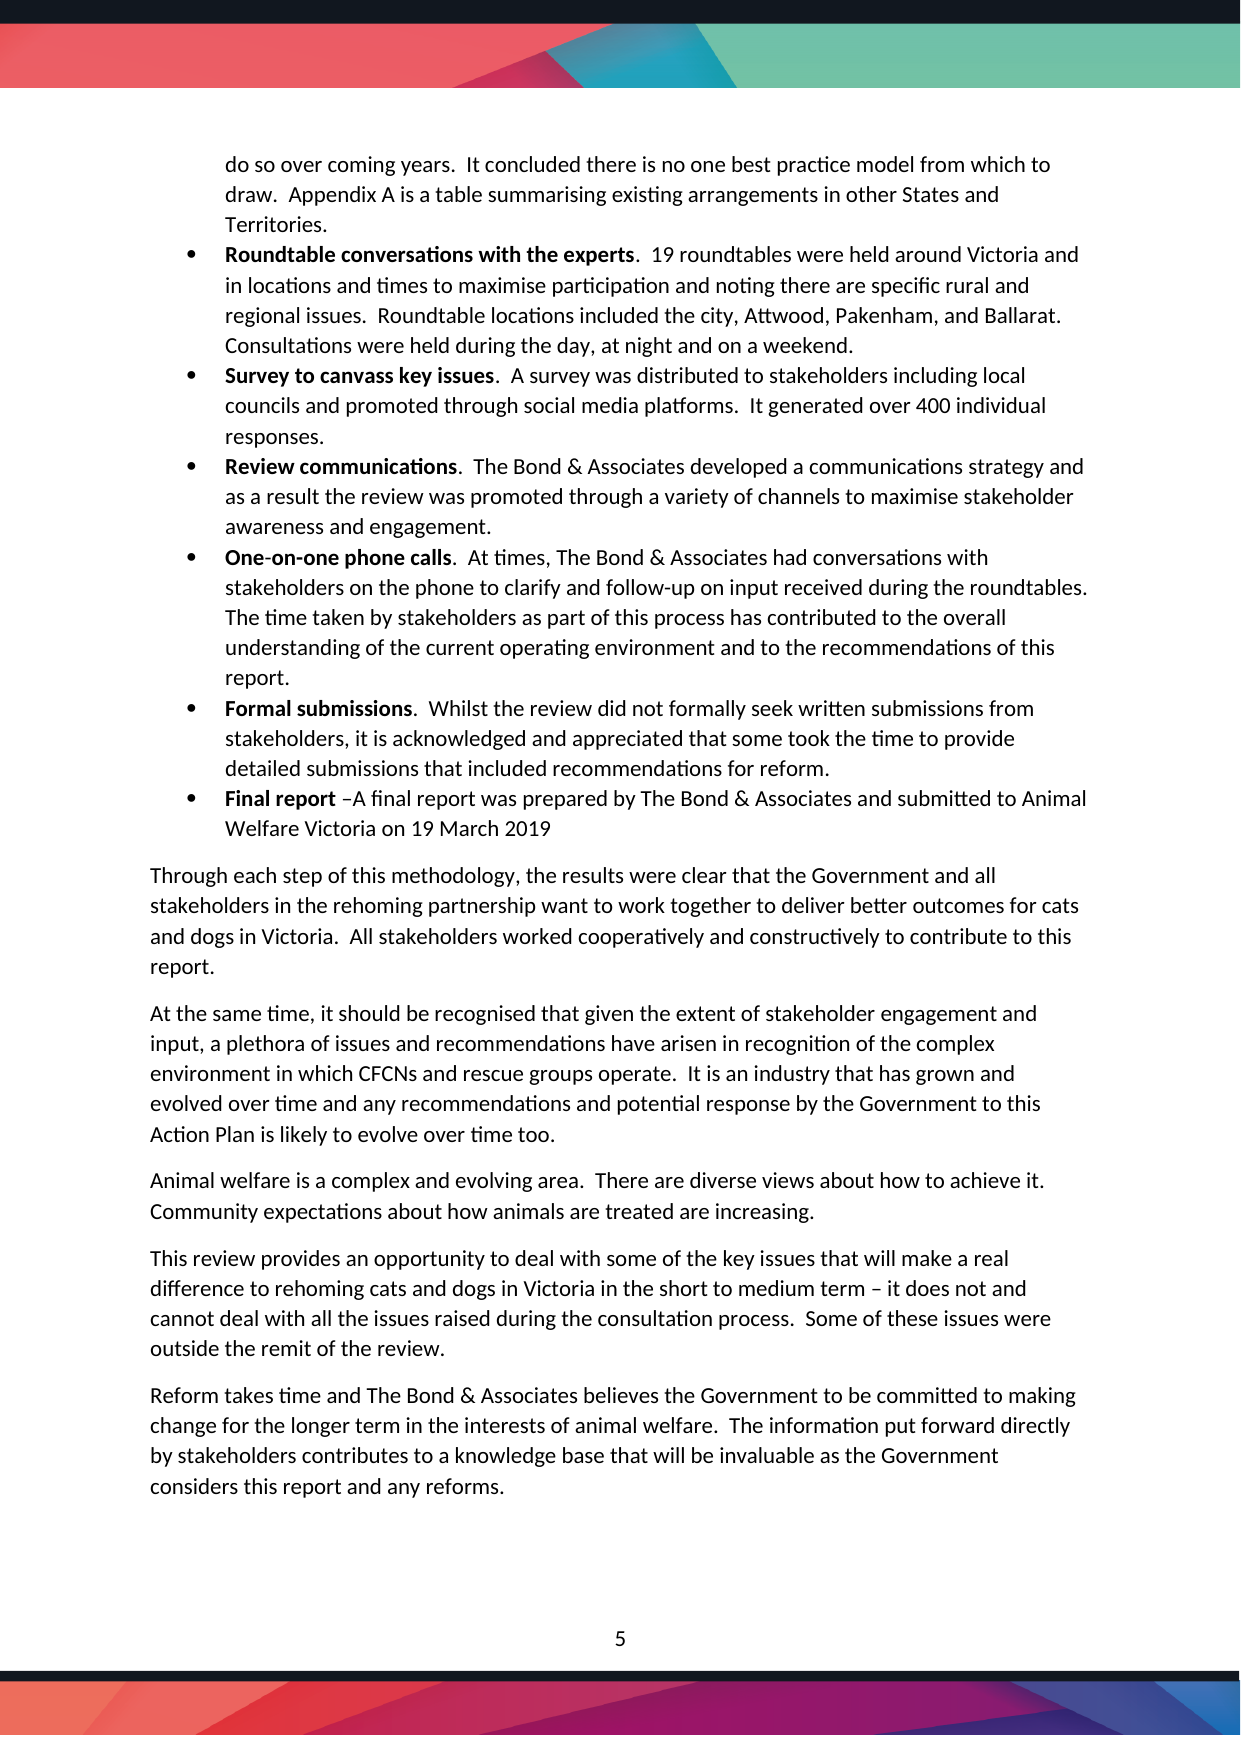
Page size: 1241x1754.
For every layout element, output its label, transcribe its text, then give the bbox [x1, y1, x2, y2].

list Review communications. The Bond & Associates developed a communications strategy and as a result the review was promoted through a variety of channels to maximise stakeholder awareness and engagement. [187, 452, 1090, 541]
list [187, 150, 1090, 238]
list Roundtable conversations with the experts. 19 roundtables were held around Victoria and in locations and times to maximise participation and noting there are specific rural and regional issues. Roundtable locations included the city, Attwood, Pakenham, and Ballarat. Consultations were held during the day, at night and on a weekend. [187, 241, 1090, 359]
list One-on-one phone calls. At times, The Bond & Associates had conversations with stakeholders on the phone to clarify and follow-up on input received during the roundtables. The time taken by stakeholders as part of this process has contributed to the overall understanding of the current operating environment and to the recommendations of this report. [187, 543, 1090, 692]
list Survey to canvass key issues. A survey was distributed to stakeholders including local councils and promoted through social media platforms. It generated over 400 individual responses. [187, 361, 1090, 450]
list Formal submissions. Whilst the review did not formally seek written submissions from stakeholders, it is acknowledged and appreciated that some took the time to provide detailed submissions that included recommendations for reform. [187, 694, 1090, 782]
text This review provides an opportunity to deal with some of the key issues that will make a real difference to rehoming cats and dogs in Victoria in the short to medium term – it does not and cannot deal with all the issues raised during the consultation process. Some of these issues were outside the remit of the review. [150, 1244, 1090, 1362]
picture [0, 24, 1241, 88]
list Final report –A final report was prepared by The Bond & Associates and submitted to Animal Welfare Victoria on 19 March 2019 [187, 784, 1090, 843]
picture [0, 1680, 1241, 1735]
text At the same time, it should be recognised that given the extent of stakeholder engagement and input, a plethora of issues and recommendations have arisen in recognition of the complex environment in which CFCNs and rescue groups operate. It is an industry that has grown and evolved over time and any recommendations and potential response by the Government to this Action Plan is likely to evolve over time too. [150, 999, 1090, 1148]
text Animal welfare is a complex and evolving area. There are diverse views about how to achieve it. Community expectations about how animals are treated are increasing. [150, 1167, 1090, 1225]
text Through each step of this methodology, the results were clear that the Government and all stakeholders in the rehoming partnership want to work together to deliver better outcomes for cats and dogs in Victoria. All stakeholders worked cooperatively and constructively to contribute to this report. [150, 861, 1090, 980]
text Reform takes time and The Bond & Associates believes the Government to be committed to making change for the longer term in the interests of animal welfare. The information put forward directly by stakeholders contributes to a knowledge base that will be invaluable as the Government considers this report and any reforms. [150, 1381, 1090, 1500]
